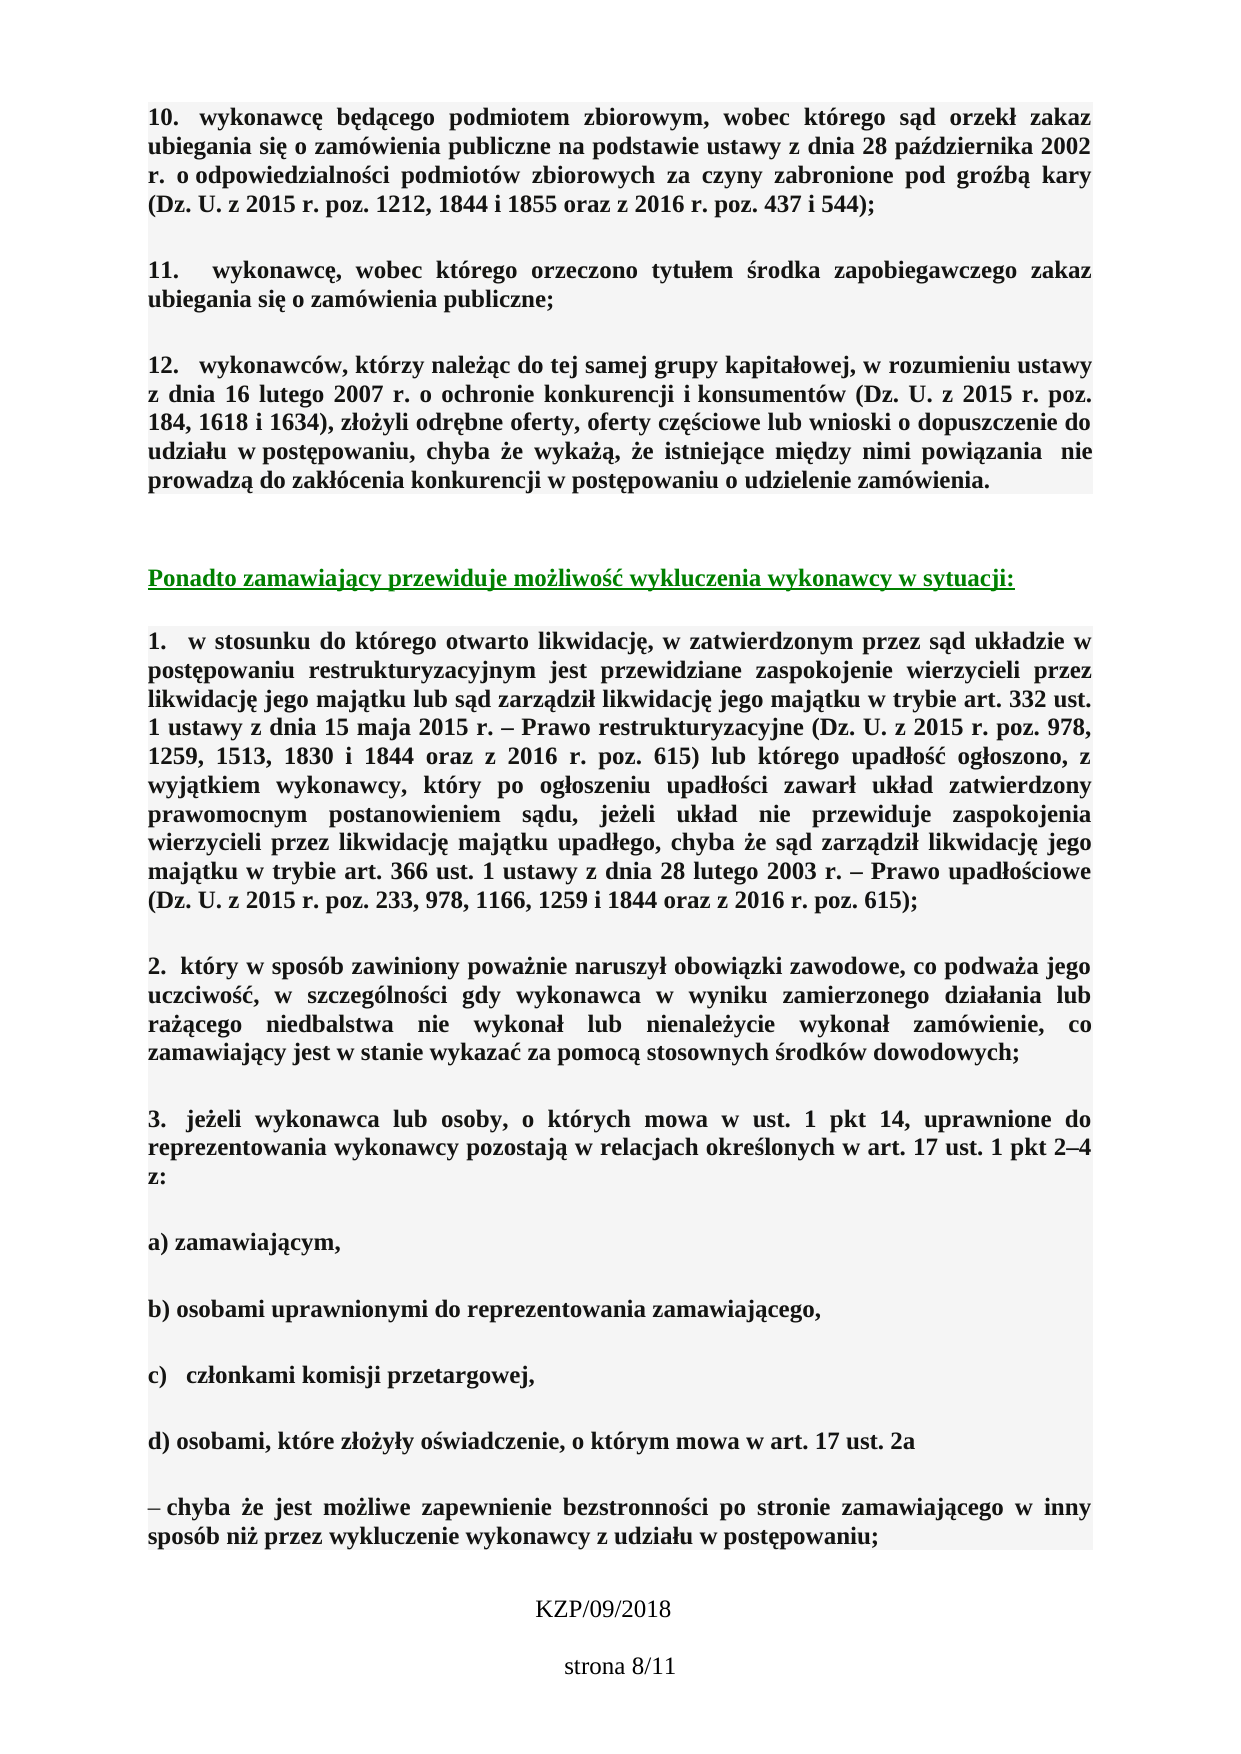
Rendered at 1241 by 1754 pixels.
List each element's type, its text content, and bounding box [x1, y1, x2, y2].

text 12. wykonawców, którzy należąc do tej samej grupy kapitałowej, w rozumieniu ustawy z dnia 16 lutego 2007 r. o ochronie konkurencji i konsumentów (Dz. U. z 2015 r. poz. 184, 1618 i 1634), złożyli odrębne oferty, oferty częściowe lub wnioski o dopuszczenie do udziału w postępowaniu, chyba że wykażą, że istniejące między nimi powiązania nie prowadzą do zakłócenia konkurencji w postępowaniu o udzielenie zamówienia. [148, 350, 1093, 494]
text 10. wykonawcę będącego podmiotem zbiorowym, wobec którego sąd orzekł zakaz ubiegania się o zamówienia publiczne na podstawie ustawy z dnia 28 października 2002 r. o odpowiedzialności podmiotów zbiorowych za czyny zabronione pod groźbą kary (Dz. U. z 2015 r. poz. 1212, 1844 i 1855 oraz z 2016 r. poz. 437 i 544); [148, 102, 1093, 217]
text a) zamawiającym, [148, 1227, 1093, 1256]
text c) członkami komisji przetargowej, [148, 1360, 1093, 1389]
text 11. wykonawcę, wobec którego orzeczono tytułem środka zapobiegawczego zakaz ubiegania się o zamówienia publiczne; [148, 255, 1093, 312]
text 3. jeżeli wykonawca lub osoby, o których mowa w ust. 1 pkt 14, uprawnione do reprezentowania wykonawcy pozostają w relacjach określonych w art. 17 ust. 1 pkt 2–4 z: [148, 1104, 1093, 1190]
text 1. w stosunku do którego otwarto likwidację, w zatwierdzonym przez sąd układzie w postępowaniu restrukturyzacyjnym jest przewidziane zaspokojenie wierzycieli przez likwidację jego majątku lub sąd zarządził likwidację jego majątku w trybie art. 332 ust. 1 ustawy z dnia 15 maja 2015 r. – Prawo restrukturyzacyjne (Dz. U. z 2015 r. poz. 978, 1259, 1513, 1830 i 1844 oraz z 2016 r. poz. 615) lub którego upadłość ogłoszono, z wyjątkiem wykonawcy, który po ogłoszeniu upadłości zawarł układ zatwierdzony prawomocnym postanowieniem sądu, jeżeli układ nie przewiduje zaspokojenia wierzycieli przez likwidację majątku upadłego, chyba że sąd zarządził likwidację jego majątku w trybie art. 366 ust. 1 ustawy z dnia 28 lutego 2003 r. – Prawo upadłościowe (Dz. U. z 2015 r. poz. 233, 978, 1166, 1259 i 1844 oraz z 2016 r. poz. 615); [148, 626, 1093, 914]
text 2. który w sposób zawiniony poważnie naruszył obowiązki zawodowe, co podważa jego uczciwość, w szczególności gdy wykonawca w wyniku zamierzonego działania lub rażącego niedbalstwa nie wykonał lub nienależycie wykonał zamówienie, co zamawiający jest w stanie wykazać za pomocą stosownych środków dowodowych; [148, 951, 1093, 1066]
text – chyba że jest możliwe zapewnienie bezstronności po stronie zamawiającego w inny sposób niż przez wykluczenie wykonawcy z udziału w postępowaniu; [148, 1492, 1093, 1550]
text d) osobami, które złożyły oświadczenie, o którym mowa w art. 17 ust. 2a [148, 1426, 1093, 1455]
text Ponadto zamawiający przewiduje możliwość wykluczenia wykonawcy w sytuacji: [148, 564, 1093, 593]
text b) osobami uprawnionymi do reprezentowania zamawiającego, [148, 1294, 1093, 1322]
